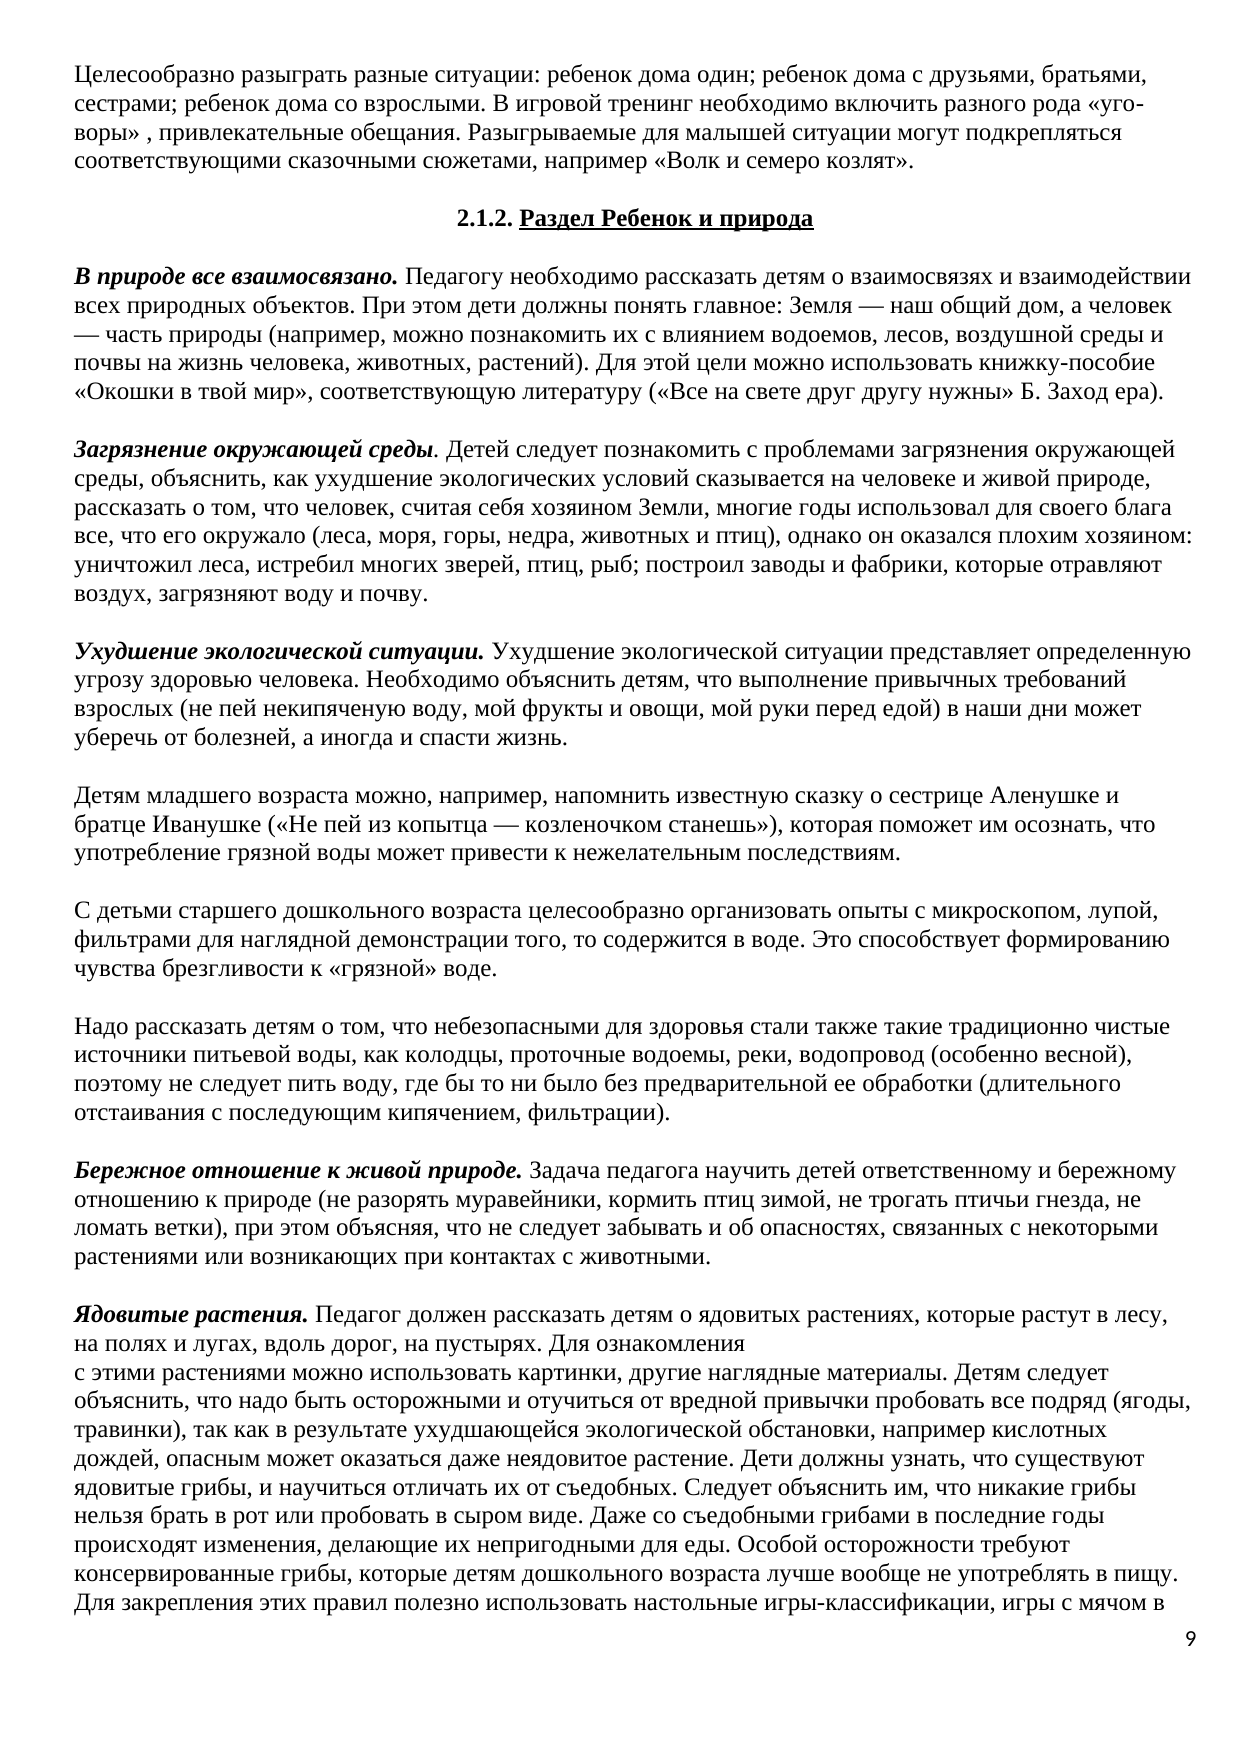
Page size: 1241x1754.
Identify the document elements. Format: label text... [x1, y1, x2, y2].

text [74, 1357, 1196, 1615]
text Детям младшего возраста можно, например, напомнить известную сказку о сестрице Аленушке и братце Иванушке («Не пей из копытца — козленочком станешь»), которая поможет им осознать, что употребление грязной воды может привести к нежелательным последствиям. [74, 837, 1196, 924]
text Надо рассказать детям о том, что небезопасными для здоровья стали также такие традиционно чистые источники питьевой воды, как колодцы, проточные водоемы, реки, водопровод (особенно весной), поэтому не следует пить воду, где бы то ни было без предварительной ее обработки (длительного отстаивания с последующим кипячением, фильтрации). [74, 1068, 1196, 1183]
text В природе все взаимосвязано. Педагогу необходимо рассказать детям о взаимосвязях и взаимодействии всех природных объектов. При этом дети должны понять главное: Земля — наш общий дом, а человек — часть природы (например, можно познакомить их с влиянием водоемов, лесов, воздушной среды и почвы на жизнь человека, животных, растений). Для этой цели можно использовать книжку-пособие «Окошки в твой мир», соответствующую литературу («Все на свете друг другу нужны» Б. Заход ера). [74, 319, 1196, 462]
text Загрязнение окружающей среды. Детей следует познакомить с проблемами загрязнения окружающей среды, объяснить, как ухудшение экологических условий сказывается на человеке и живой природе, рассказать о том, что человек, считая себя хозяином Земли, многие годы использовал для своего блага все, что его окружало (леса, моря, горы, недра, животных и птиц), однако он оказался плохим хозяином: уничтожил леса, истребил многих зверей, птиц, рыб; построил заводы и фабрики, которые отравляют воздух, загрязняют воду и почву. [74, 492, 1196, 664]
text Ухудшение экологической ситуации. Ухудшение экологической ситуации представляет определенную угрозу здоровью человека. Необходимо объяснить детям, что выполнение привычных требований взрослых (не пей некипяченую воду, мой фрукты и овощи, мой руки перед едой) в наши дни может уберечь от болезней, а иногда и спасти жизнь. [74, 693, 1196, 808]
text С детьми старшего дошкольного возраста целесообразно организовать опыты с микроскопом, лупой, фильтрами для наглядной демонстрации того, то содержится в воде. Это способствует формированию чувства брезгливости к «грязной» воде. [74, 953, 1196, 1039]
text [74, 59, 1196, 232]
text Бережное отношение к живой природе. Задача педагога научить детей ответственному и бережному отношению к природе (не разорять муравейники, кормить птиц зимой, не трогать птичьи гнезда, не ломать ветки), при этом объясняя, что не следует забывать и об опасностях, связанных с некоторыми растениями или возникающих при контактах с животными. [74, 1212, 1196, 1327]
text 2.1.2. Раздел Ребенок и природа [74, 261, 1196, 289]
